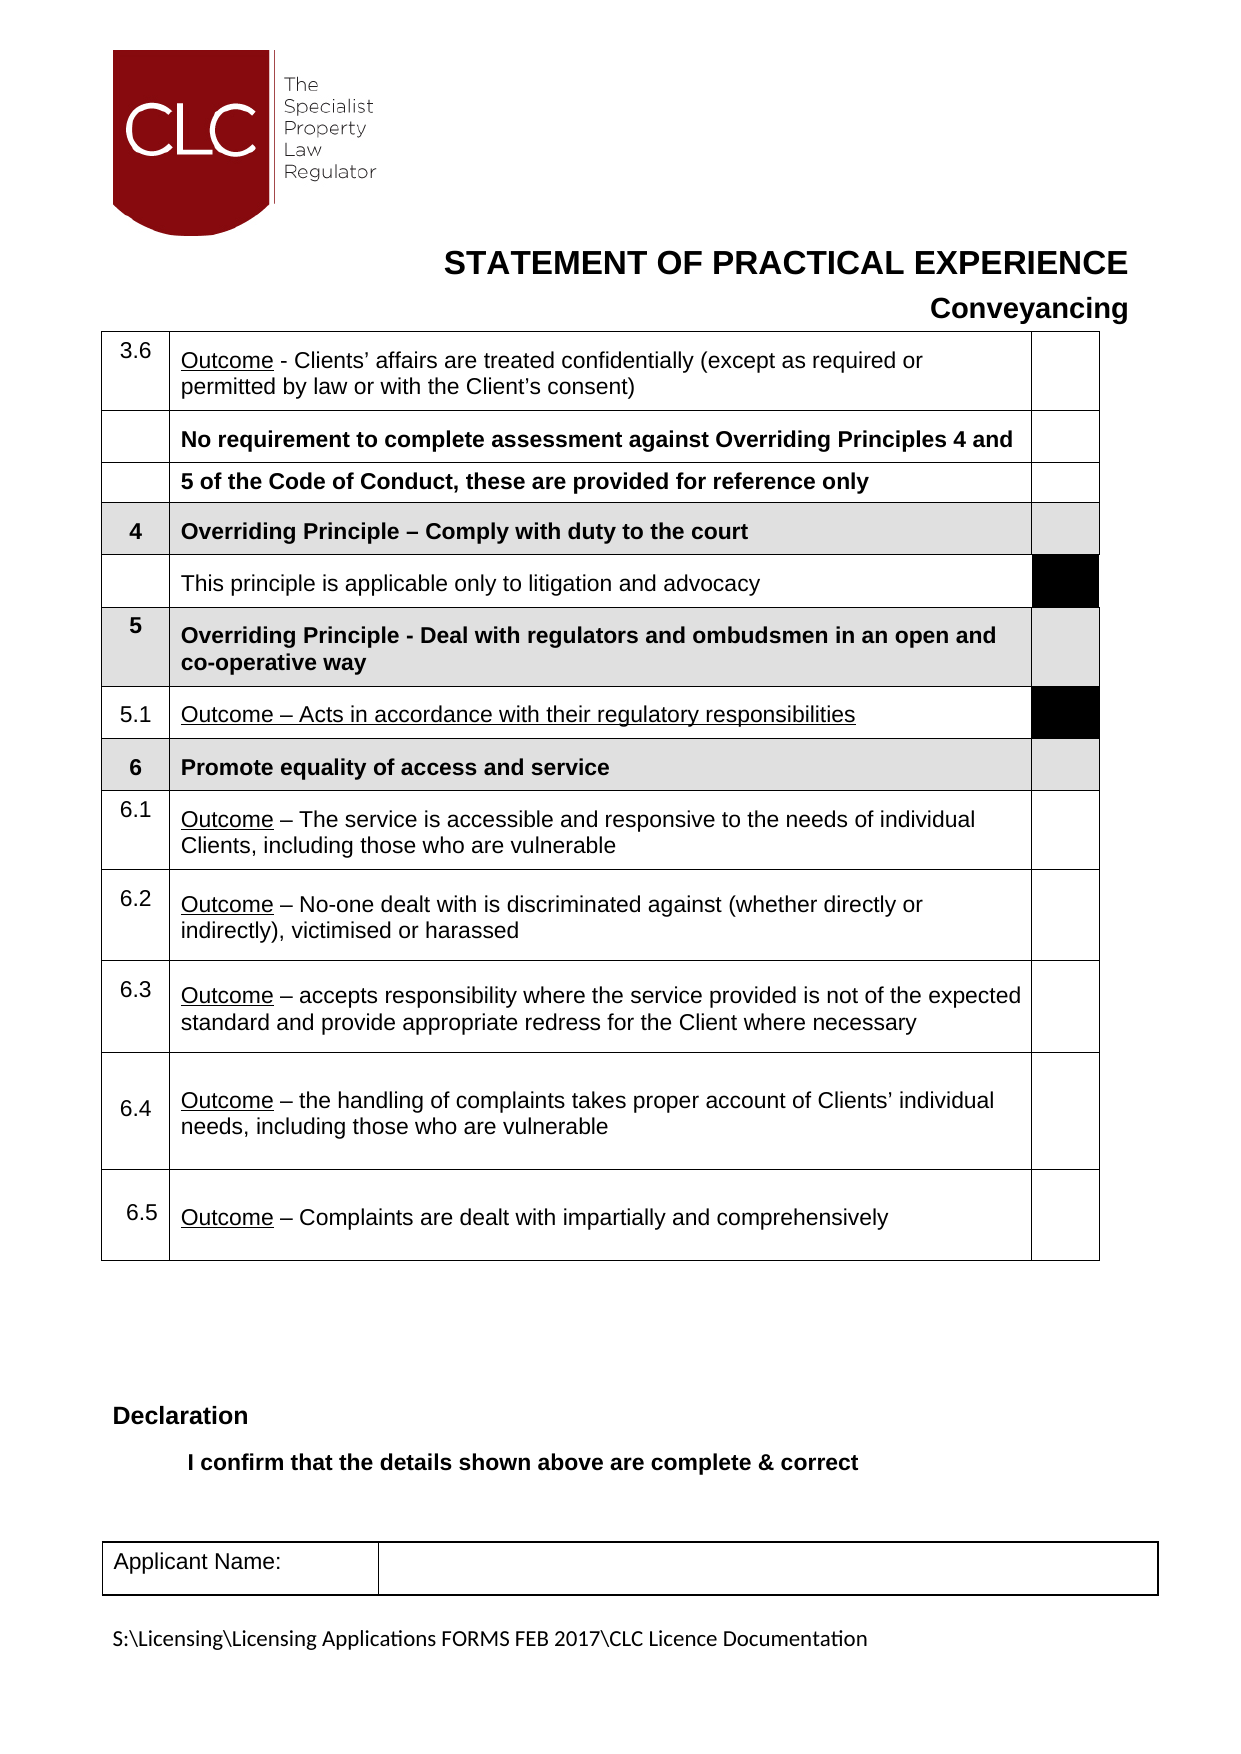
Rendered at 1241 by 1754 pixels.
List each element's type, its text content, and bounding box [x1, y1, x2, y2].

table_cell Outcome – Complaints are dealt with impartially and comprehensively [170, 1170, 1031, 1260]
table_cell Outcome - Clients’ affairs are treated confidentially (except as required or permitted by law or with the Client’s consent) [170, 332, 1031, 410]
table_cell [1032, 1170, 1099, 1260]
table_cell [102, 555, 169, 607]
table_cell [1032, 870, 1099, 960]
table_cell 5 [102, 608, 169, 686]
table_cell Overriding Principle - Deal with regulators and ombudsmen in an open and co-operative way [170, 608, 1031, 686]
table_cell Outcome – The service is accessible and responsive to the needs of individual Clients, including those who are vulnerable [170, 791, 1031, 869]
table_cell [1032, 1053, 1099, 1169]
table_cell Outcome – accepts responsibility where the service provided is not of the expected standard and provide appropriate redress for the Client where necessary [170, 961, 1031, 1052]
table_cell [1032, 739, 1099, 790]
table_cell 6.1 [102, 791, 169, 869]
table_cell [1032, 503, 1099, 554]
table_cell 3.6 [102, 332, 169, 410]
table_cell [1032, 961, 1099, 1052]
table_cell [1032, 332, 1099, 410]
table_header [379, 1543, 1157, 1594]
table_cell [1032, 555, 1099, 607]
table_cell [1032, 463, 1099, 502]
table_cell 5 of the Code of Conduct, these are provided for reference only [170, 463, 1031, 502]
table_cell 6 [102, 739, 169, 790]
table_cell This principle is applicable only to litigation and advocacy [170, 555, 1032, 607]
text Declaration [112, 1401, 1128, 1430]
table_cell [1032, 687, 1099, 738]
table_cell 5.1 [102, 687, 169, 738]
table_cell [102, 411, 169, 462]
table_cell 6.5 [102, 1170, 169, 1260]
table_cell Outcome – Acts in accordance with their regulatory responsibilities [170, 687, 1031, 738]
text I confirm that the details shown above are complete & correct [112, 1449, 1128, 1475]
table_cell 6.3 [102, 961, 169, 1052]
table_cell [1032, 608, 1099, 686]
table_cell Outcome – No-one dealt with is discriminated against (whether directly or indirectly), victimised or harassed [170, 870, 1031, 960]
table_cell 6.2 [102, 870, 169, 960]
table_cell No requirement to complete assessment against Overriding Principles 4 and [170, 411, 1031, 462]
table_cell Overriding Principle – Comply with duty to the court [170, 503, 1031, 554]
table_cell 4 [102, 503, 169, 554]
table_cell [102, 463, 169, 502]
table_header Applicant Name: [IN CAPITALS] [103, 1543, 378, 1594]
table_cell [1032, 411, 1099, 462]
table_cell 6.4 [102, 1053, 169, 1169]
table_cell Outcome – the handling of complaints takes proper account of Clients’ individual needs, including those who are vulnerable [170, 1053, 1031, 1169]
table_cell Promote equality of access and service [170, 739, 1031, 790]
picture [112, 50, 379, 236]
table_cell [1032, 791, 1099, 869]
